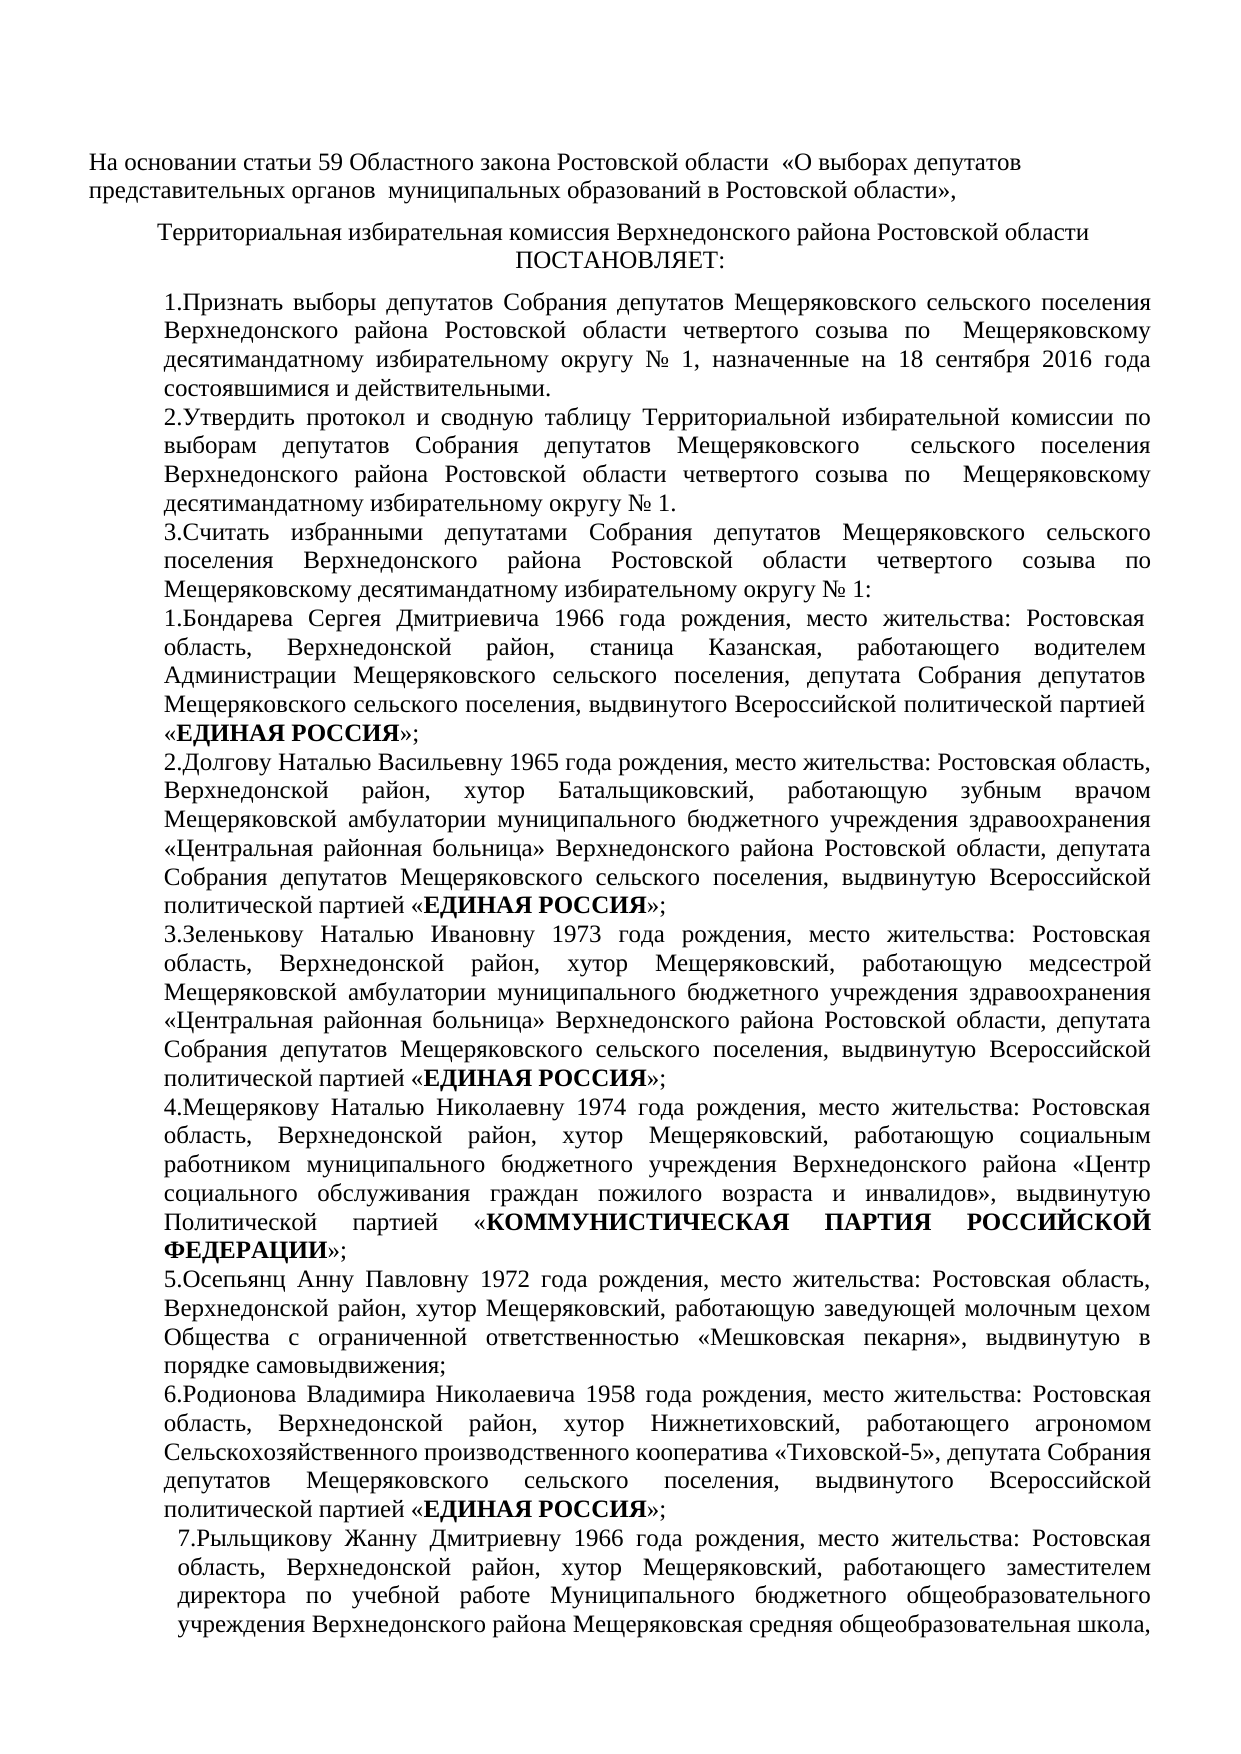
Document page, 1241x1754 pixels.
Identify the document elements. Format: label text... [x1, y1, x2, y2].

text На основании статьи 59 Областного закона Ростовской области «О выборах депутатов представительных органов муниципальных образований в Ростовской области», [89, 147, 1152, 204]
text 5.Осепьянц Анну Павловну 1972 года рождения, место жительства: Ростовская область, Верхнедонской район, хутор Мещеряковский, работающую заведующей молочным цехом Общества с ограниченной ответственностью «Мешковская пекарня», выдвинутую в порядке самовыдвижения; [164, 1264, 1152, 1379]
text 3.Зеленькову Наталью Ивановну 1973 года рождения, место жительства: Ростовская область, Верхнедонской район, хутор Мещеряковский, работающую медсестрой Мещеряковской амбулатории муниципального бюджетного учреждения здравоохранения «Центральная районная больница» Верхнедонского района Ростовской области, депутата Собрания депутатов Мещеряковского сельского поселения, выдвинутую Всероссийской политической партией «ЕДИНАЯ РОССИЯ»; [164, 919, 1152, 1092]
text Территориальная избирательная комиссия Верхнедонского района Ростовской области ПОСТАНОВЛЯЕТ: [89, 217, 1152, 274]
text 1.Признать выборы депутатов Собрания депутатов Мещеряковского сельского поселения Верхнедонского района Ростовской области четвертого созыва по Мещеряковскому десятимандатному избирательному округу № 1, назначенные на 18 сентября 2016 года состоявшимися и действительными. [164, 287, 1152, 402]
text 6.Родионова Владимира Николаевича 1958 года рождения, место жительства: Ростовская область, Верхнедонской район, хутор Нижнетиховский, работающего агрономом Сельскохозяйственного производственного кооператива «Тиховской-5», депутата Собрания депутатов Мещеряковского сельского поселения, выдвинутого Всероссийской политической партией «ЕДИНАЯ РОССИЯ»; [164, 1379, 1152, 1523]
subtitle 1.Бондарева Сергея Дмитриевича 1966 года рождения, место жительства: Ростовская область, Верхнедонской район, станица Казанская, работающего водителем Администрации Мещеряковского сельского поселения, депутата Собрания депутатов Мещеряковского сельского поселения, выдвинутого Всероссийской политической партией «ЕДИНАЯ РОССИЯ»; [164, 603, 1146, 747]
text 3.Считать избранными депутатами Собрания депутатов Мещеряковского сельского поселения Верхнедонского района Ростовской области четвертого созыва по Мещеряковскому десятимандатному избирательному округу № 1: [164, 517, 1152, 603]
text 4.Мещерякову Наталью Николаевну 1974 года рождения, место жительства: Ростовская область, Верхнедонской район, хутор Мещеряковский, работающую социальным работником муниципального бюджетного учреждения Верхнедонского района «Центр социального обслуживания граждан пожилого возраста и инвалидов», выдвинутую Политической партией «КОММУНИСТИЧЕСКАЯ ПАРТИЯ РОССИЙСКОЙ ФЕДЕРАЦИИ»; [164, 1092, 1152, 1264]
text 2.Долгову Наталью Васильевну 1965 года рождения, место жительства: Ростовская область, Верхнедонской район, хутор Батальщиковский, работающую зубным врачом Мещеряковской амбулатории муниципального бюджетного учреждения здравоохранения «Центральная районная больница» Верхнедонского района Ростовской области, депутата Собрания депутатов Мещеряковского сельского поселения, выдвинутую Всероссийской политической партией «ЕДИНАЯ РОССИЯ»; [164, 747, 1152, 919]
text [177, 1523, 1152, 1638]
text 2.Утвердить протокол и сводную таблицу Территориальной избирательной комиссии по выборам депутатов Собрания депутатов Мещеряковского сельского поселения Верхнедонского района Ростовской области четвертого созыва по Мещеряковскому десятимандатному избирательному округу № 1. [164, 402, 1152, 517]
